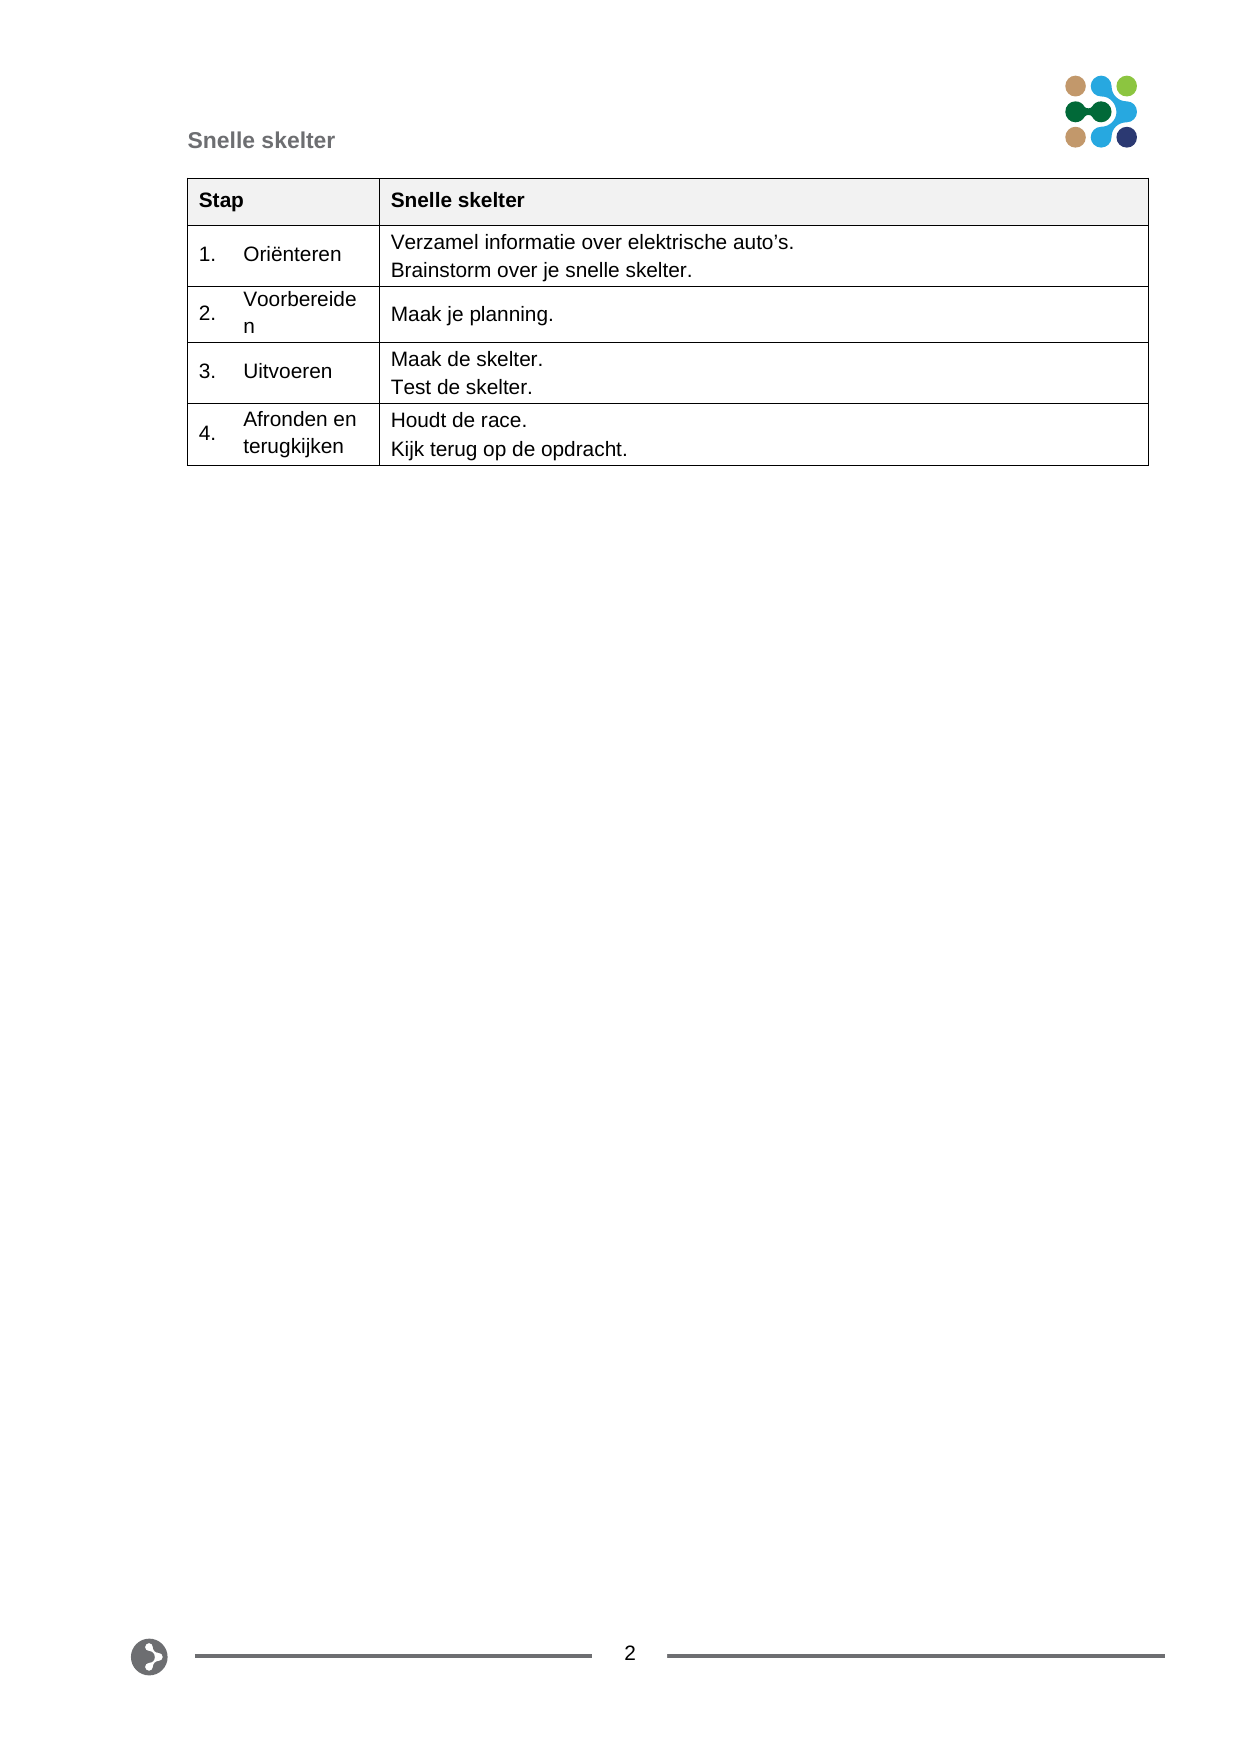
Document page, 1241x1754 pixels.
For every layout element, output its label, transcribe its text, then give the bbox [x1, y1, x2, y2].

table_cell Houdt de race. Kijk terug op de opdracht. [380, 404, 1148, 464]
table_header Snelle skelter [380, 179, 1148, 225]
table_cell Oriënteren [232, 226, 379, 286]
table_cell 4. [188, 404, 232, 464]
table_cell 3. [188, 343, 232, 403]
table_cell Voorbereiden [232, 287, 379, 342]
table_cell Uitvoeren [232, 343, 379, 403]
table_cell Afronden en terugkijken [232, 404, 379, 464]
table_cell Maak je planning. [380, 287, 1148, 342]
table_cell Maak de skelter. Test de skelter. [380, 343, 1148, 403]
table_header Stap [188, 179, 379, 225]
table_cell 2. [188, 287, 232, 342]
table_cell 1. [188, 226, 232, 286]
table_cell Verzamel informatie over elektrische auto’s. Brainstorm over je snelle skelter. [380, 226, 1148, 286]
